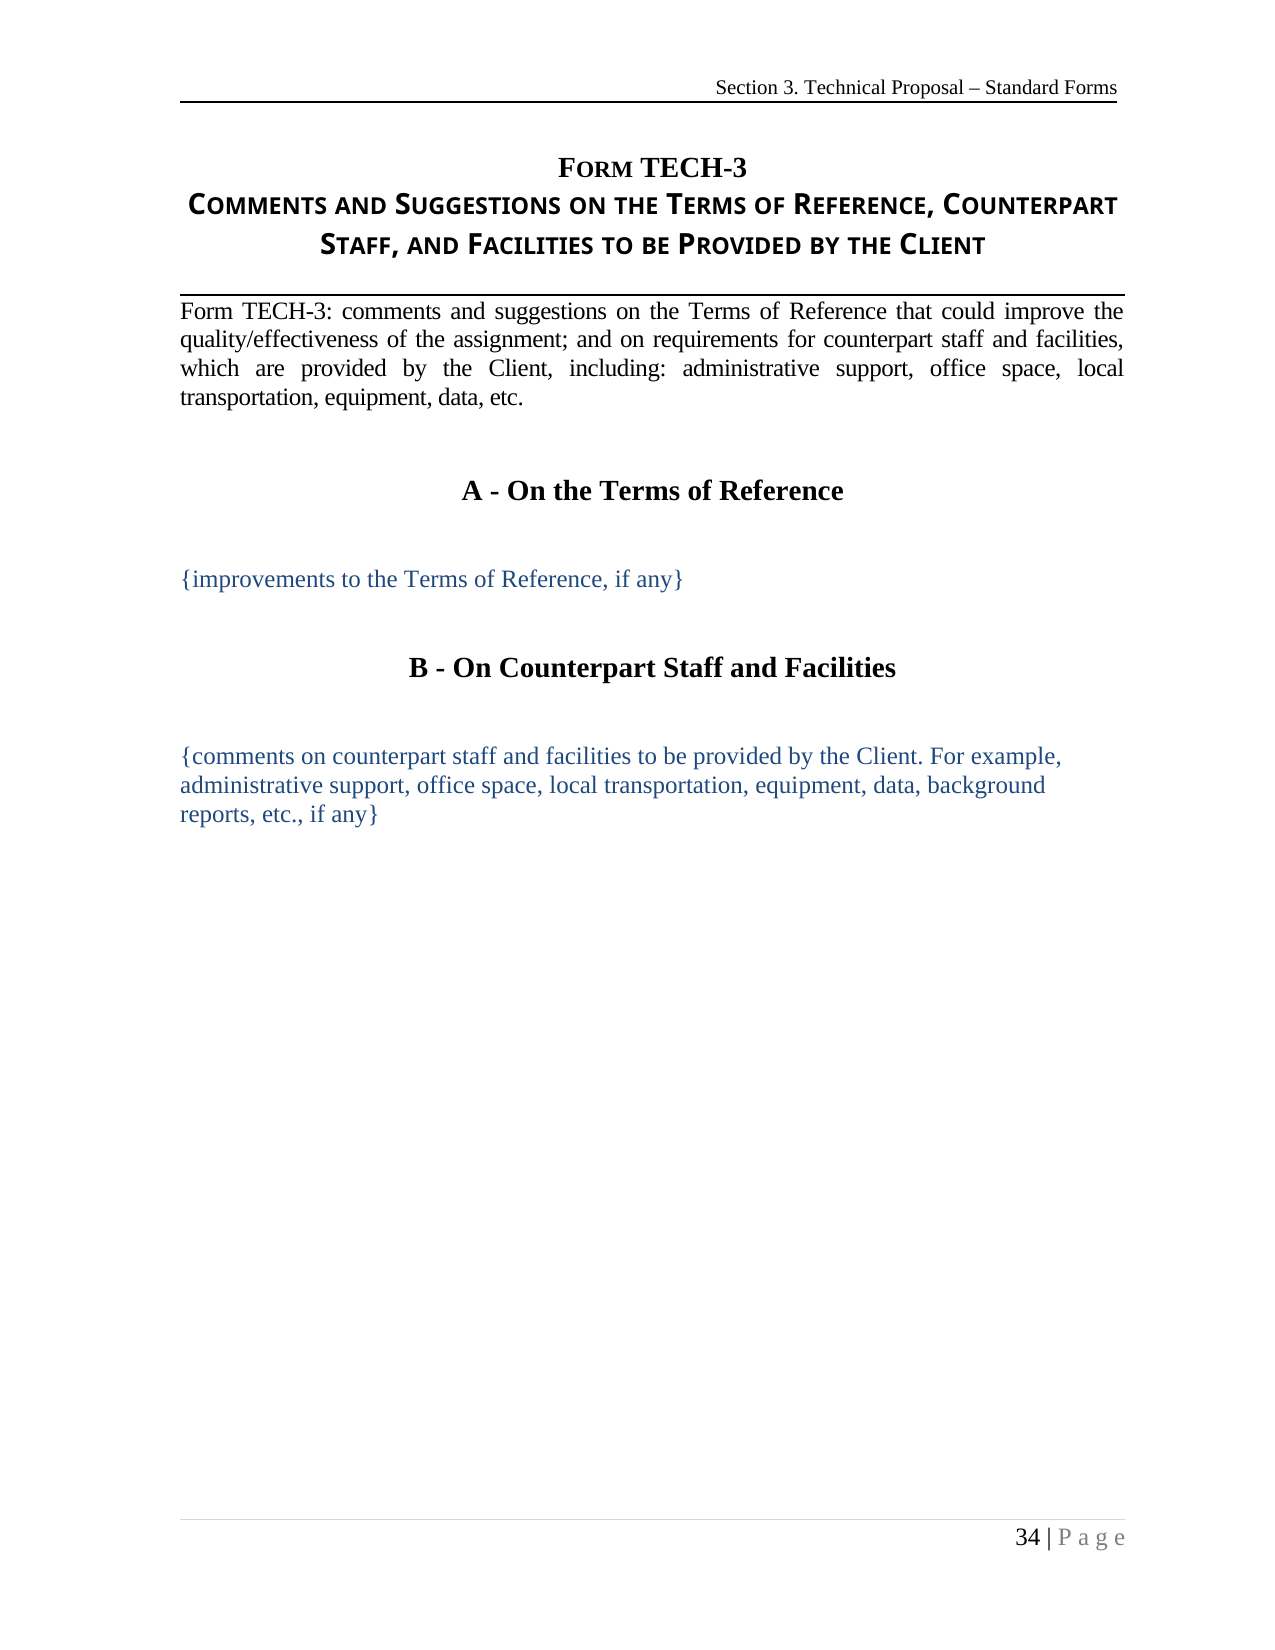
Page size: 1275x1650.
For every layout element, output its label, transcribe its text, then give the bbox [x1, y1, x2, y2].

text Comments and Suggestions on the Terms of Reference, Counterpart Staff, and Facilities to be Provided by the Client [180, 183, 1125, 263]
text Form TECH-3: comments and suggestions on the Terms of Reference that could improve the quality/effectiveness of the assignment; and on requirements for counterpart staff and facilities, which are provided by the Client, including: administrative support, office space, local transportation, equipment, data, etc. [180, 296, 1125, 411]
text {comments on counterpart staff and facilities to be provided by the Client. For example, administrative support, office space, local transportation, equipment, data, background reports, etc., if any} [180, 741, 1125, 828]
text A - On the Terms of Reference [180, 473, 1125, 507]
text B - On Counterpart Staff and Facilities [180, 650, 1125, 684]
text Form TECH-3 [180, 150, 1125, 183]
text {improvements to the Terms of Reference, if any} [180, 564, 1125, 593]
